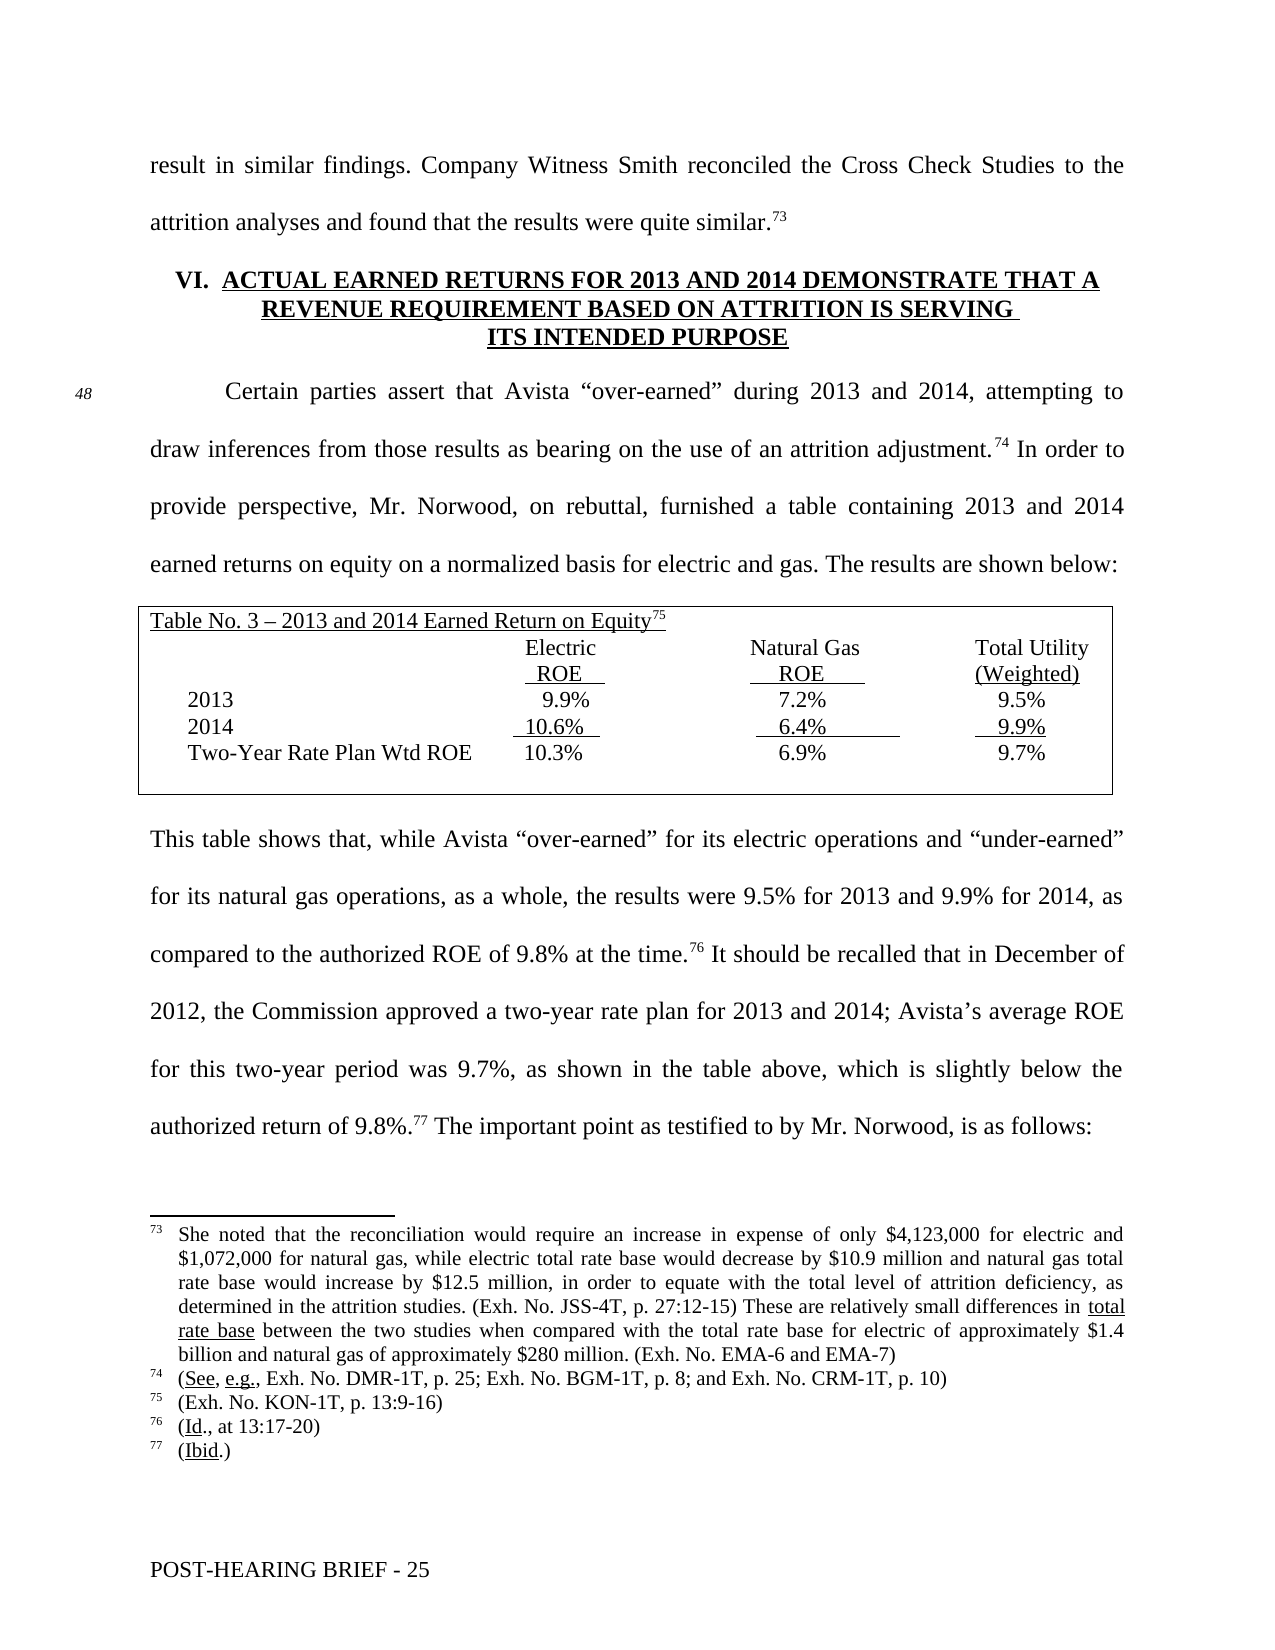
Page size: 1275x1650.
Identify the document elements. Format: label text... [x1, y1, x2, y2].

text This table shows that, while Avista “over-earned” for its electric operations and “under-earned” for its natural gas operations, as a whole, the results were 9.5% for 2013 and 9.9% for 2014, as compared to the authorized ROE of 9.8% at the time. It should be recalled that in December of 2012, the Commission approved a two-year rate plan for 2013 and 2014; Avista’s average ROE for this two-year period was 9.7%, as shown in the table above, which is slightly below the authorized return of 9.8%. The important point as testified to by Mr. Norwood, is as follows: [150, 824, 1125, 1140]
list Certain parties assert that Avista “over-earned” during 2013 and 2014, attempting to draw inferences from those results as bearing on the use of an attrition adjustment. In order to provide perspective, Mr. Norwood, on rebuttal, furnished a table containing 2013 and 2014 earned returns on equity on a normalized basis for electric and gas. The results are shown below: [75, 376, 1125, 577]
text ITS INTENDED PURPOSE [150, 322, 1125, 351]
text VI. ACTUAL EARNED RETURNS FOR 2013 AND 2014 DEMONSTRATE THAT A REVENUE REQUIREMENT BASED ON ATTRITION IS SERVING [150, 265, 1125, 322]
table_header Table No. 3 – 2013 and 2014 Earned Return on Equity Electric Natural Gas Total Utility ROE ROE (Weighted) 2013 9.9% 7.2% 9.5% 2014 10.6% 6.4% 9.9% Two-Year Rate Plan Wtd ROE 10.3% 6.9% 9.7% [139, 607, 1112, 794]
list Company Witness Smith provides summary tables that identify each of the adjustments the Company has made in the Cross Check Studies to reflect the 2016 rate year. (See Table No. 3 for the summary of adjustments for the electric Cross Check Study and Table No. 4 for the adjustments for the natural gas Cross Check Study.) (Exh. No. JSS-4T, pp. 8-9) (The Cross Check Studies themselves are included as Exh. No. JSS-5 (electric) and JSS-6 (natural gas).) Ultimately, the results performed by the two independent analyses (cross check and attrition) result in similar findings. Company Witness Smith reconciled the Cross Check Studies to the attrition analyses and found that the results were quite similar. [75, 150, 1125, 236]
